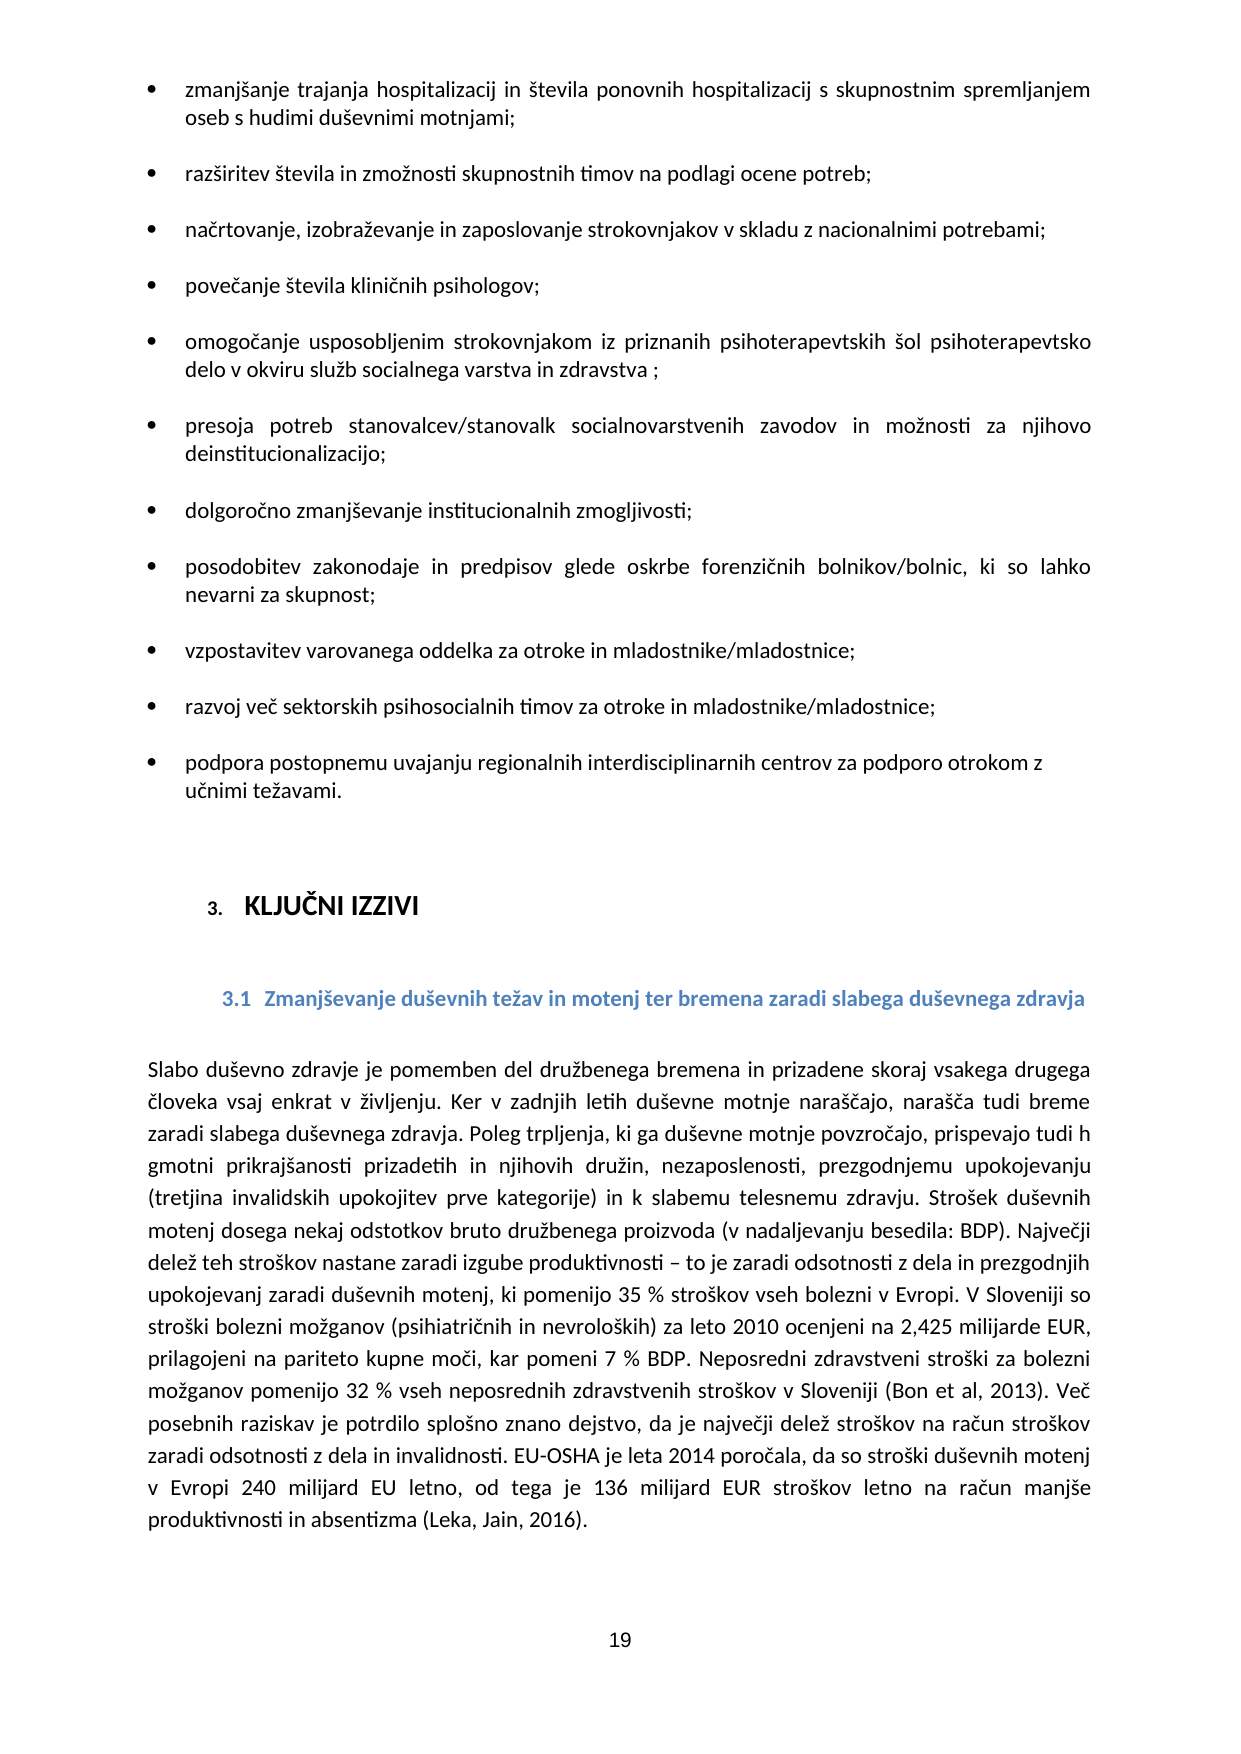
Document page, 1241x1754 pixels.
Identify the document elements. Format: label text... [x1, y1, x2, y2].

list podpora postopnemu uvajanju regionalnih interdisciplinarnih centrov za podporo otrokom z učnimi težavami. [148, 748, 1092, 804]
list presoja potreb stanovalcev/stanovalk socialnovarstvenih zavodov in možnosti za njihovo deinstitucionalizacijo; [148, 411, 1092, 467]
list načrtovanje, izobraževanje in zaposlovanje strokovnjakov v skladu z nacionalnimi potrebami; [148, 215, 1092, 243]
text Slabo duševno zdravje je pomemben del družbenega bremena in prizadene skoraj vsakega drugega človeka vsaj enkrat v življenju. Ker v zadnjih letih duševne motnje naraščajo, narašča tudi breme zaradi slabega duševnega zdravja. Poleg trpljenja, ki ga duševne motnje povzročajo, prispevajo tudi h gmotni prikrajšanosti prizadetih in njihovih družin, nezaposlenosti, prezgodnjemu upokojevanju (tretjina invalidskih upokojitev prve kategorije) in k slabemu telesnemu zdravju. Strošek duševnih motenj dosega nekaj odstotkov bruto družbenega proizvoda (v nadaljevanju besedila: BDP). Največji delež teh stroškov nastane zaradi izgube produktivnosti – to je zaradi odsotnosti z dela in prezgodnjih upokojevanj zaradi duševnih motenj, ki pomenijo 35 % stroškov vseh bolezni v Evropi. V Sloveniji so stroški bolezni možganov (psihiatričnih in nevroloških) za leto 2010 ocenjeni na 2,425 milijarde EUR, prilagojeni na pariteto kupne moči, kar pomeni 7 % BDP. Neposredni zdravstveni stroški za bolezni možganov pomenijo 32 % vseh neposrednih zdravstvenih stroškov v Sloveniji (Bon et al, 2013). Več posebnih raziskav je potrdilo splošno znano dejstvo, da je največji delež stroškov na račun stroškov zaradi odsotnosti z dela in invalidnosti. EU-OSHA je leta 2014 poročala, da so stroški duševnih motenj v Evropi 240 milijard EU letno, od tega je 136 milijard EUR stroškov letno na račun manjše produktivnosti in absentizma (Leka, Jain, 2016). [148, 1055, 1092, 1533]
list razvoj več sektorskih psihosocialnih timov za otroke in mladostnike/mladostnice; [148, 692, 1092, 720]
subtitle KLJUČNI IZZIVI [207, 894, 1092, 921]
list posodobitev zakonodaje in predpisov glede oskrbe forenzičnih bolnikov/bolnic, ki so lahko nevarni za skupnost; [148, 552, 1092, 608]
list povečanje števila kliničnih psihologov; [148, 271, 1092, 299]
list dolgoročno zmanjševanje institucionalnih zmogljivosti; [148, 496, 1092, 524]
list omogočanje usposobljenim strokovnjakom iz priznanih psihoterapevtskih šol psihoterapevtsko delo v okviru služb socialnega varstva in zdravstva ; [148, 327, 1092, 383]
list razširitev števila in zmožnosti skupnostnih timov na podlagi ocene potreb; [148, 159, 1092, 187]
list zmanjšanje trajanja hospitalizacij in števila ponovnih hospitalizacij s skupnostnim spremljanjem oseb s hudimi duševnimi motnjami; [148, 75, 1092, 131]
list vzpostavitev varovanega oddelka za otroke in mladostnike/mladostnice; [148, 636, 1092, 664]
subtitle Zmanjševanje duševnih težav in motenj ter bremena zaradi slabega duševnega zdravja [222, 984, 1092, 1012]
